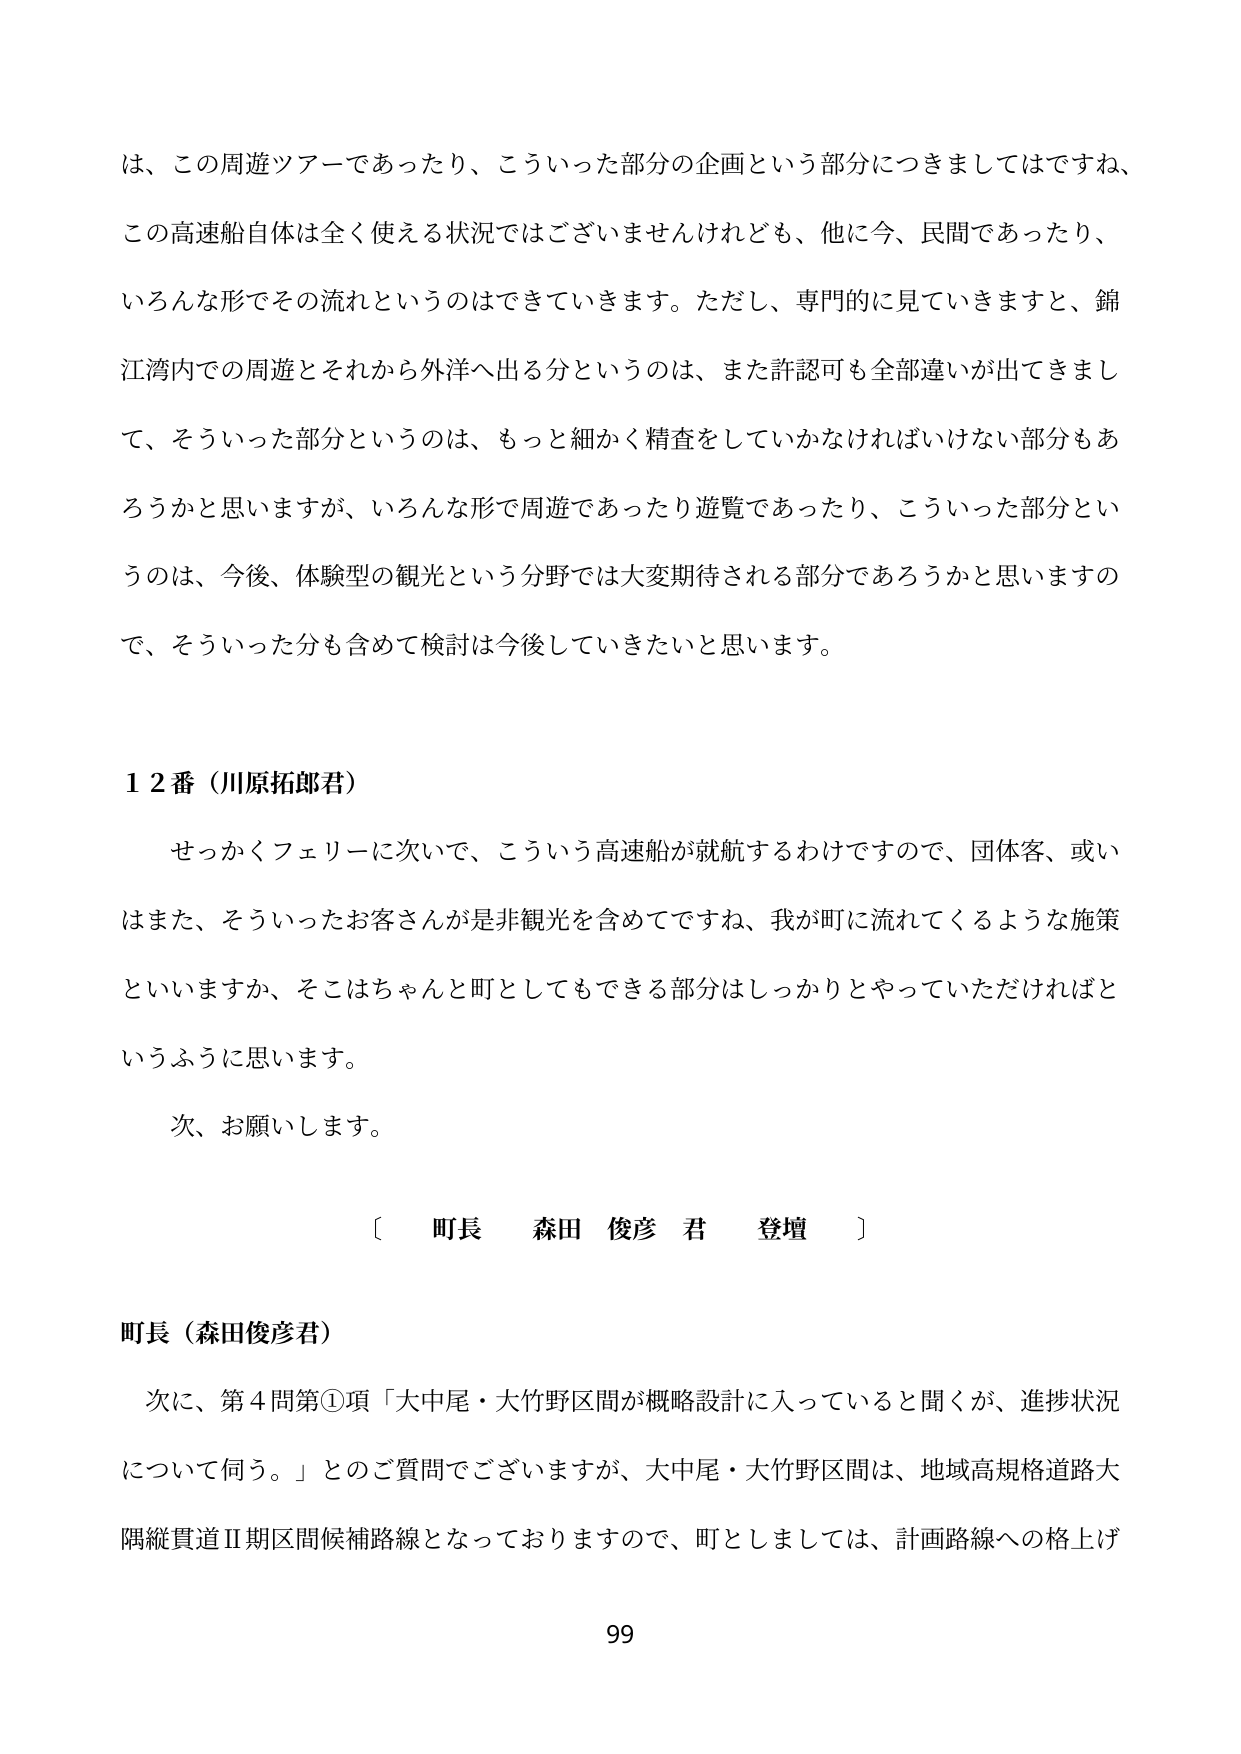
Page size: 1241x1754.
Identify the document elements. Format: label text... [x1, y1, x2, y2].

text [120, 128, 1120, 678]
text 次、お願いします。 [120, 1091, 1120, 1159]
text 〔 町長 森田 俊彦 君 登壇 〕 [120, 1194, 1120, 1263]
text せっかくフェリーに次いで、こういう高速船が就航するわけですので、団体客、或いはまた、そういったお客さんが是非観光を含めてですね、我が町に流れてくるような施策といいますか、そこはちゃんと町としてもできる部分はしっかりとやっていただければというふうに思います。 [120, 816, 1120, 1091]
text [120, 1366, 1120, 1572]
text 町長（森田俊彦君） [120, 1297, 1120, 1366]
text １２番（川原拓郎君） [120, 747, 1120, 816]
